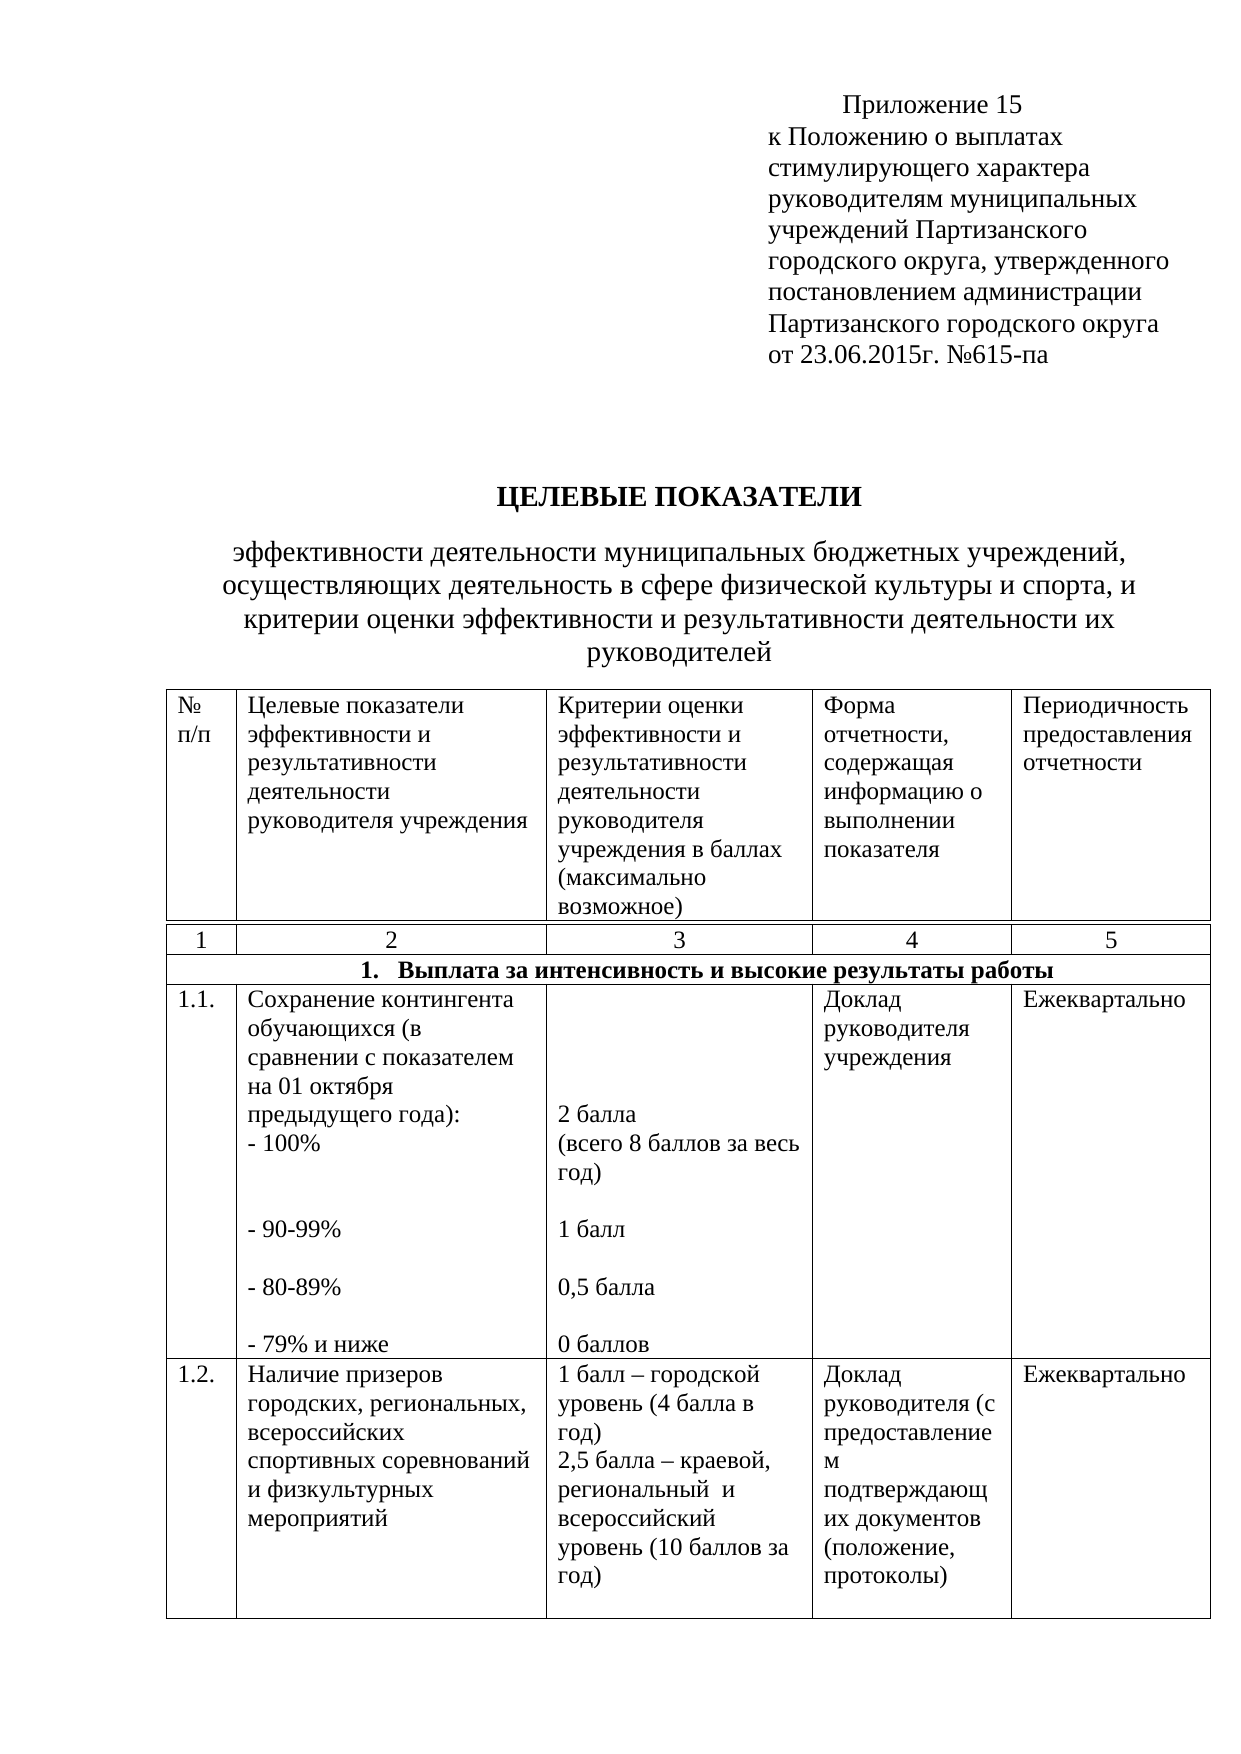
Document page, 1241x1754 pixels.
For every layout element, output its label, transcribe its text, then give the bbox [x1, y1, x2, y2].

table_header 4 [813, 925, 1011, 954]
text от 23.06.2015г. №615-па [768, 338, 1196, 369]
table_cell 2 балла (всего 8 баллов за весь год) 1 балл 0,5 балла 0 баллов [547, 985, 812, 1358]
table_header Форма отчетности, содержащая информацию о выполнении показателя [813, 690, 1011, 920]
table_cell 1.2. [167, 1359, 236, 1618]
table_header 2 [237, 925, 546, 954]
table_cell Выплата за интенсивность и высокие результаты работы [167, 955, 1210, 983]
text к Положению о выплатах стимулирующего характера руководителям муниципальных учреждений Партизанского городского округа, утвержденного постановлением администрации Партизанского городского округа [768, 120, 1196, 338]
table_cell Сохранение контингента обучающихся (в сравнении с показателем на 01 октября предыдущего года): - 100% - 90-99% - 80-89% - 79% и ниже [237, 985, 546, 1358]
table_header № п/п [167, 690, 236, 920]
table_cell Ежеквартально [1012, 1359, 1210, 1618]
table_header 3 [547, 925, 812, 954]
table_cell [813, 1359, 1011, 1618]
table_cell 1 балл – городской уровень (4 балла в год) 2,5 балла – краевой, региональный и всероссийский уровень (10 баллов за год) [547, 1359, 812, 1618]
table_cell Ежеквартально [1012, 985, 1210, 1358]
table_cell Наличие призеров городских, региональных, всероссийских спортивных соревнований и физкультурных мероприятий [237, 1359, 546, 1618]
table_header Периодичность предоставления отчетности [1012, 690, 1210, 920]
text ЦЕЛЕВЫЕ ПОКАЗАТЕЛИ [177, 479, 1181, 513]
table_cell 1.1. [167, 985, 236, 1358]
table_cell Доклад руководителя учреждения [813, 985, 1011, 1358]
table_header 1 [167, 925, 236, 954]
text эффективности деятельности муниципальных бюджетных учреждений, осуществляющих деятельность в сфере физической культуры и спорта, и критерии оценки эффективности и результативности деятельности их руководителей [177, 534, 1181, 668]
table_header Критерии оценки эффективности и результативности деятельности руководителя учреждения в баллах (максимально возможное) [547, 690, 812, 920]
text Приложение 15 [768, 89, 1196, 120]
table_header 5 [1012, 925, 1210, 954]
table_header Целевые показатели эффективности и результативности деятельности руководителя учреждения [237, 690, 546, 920]
